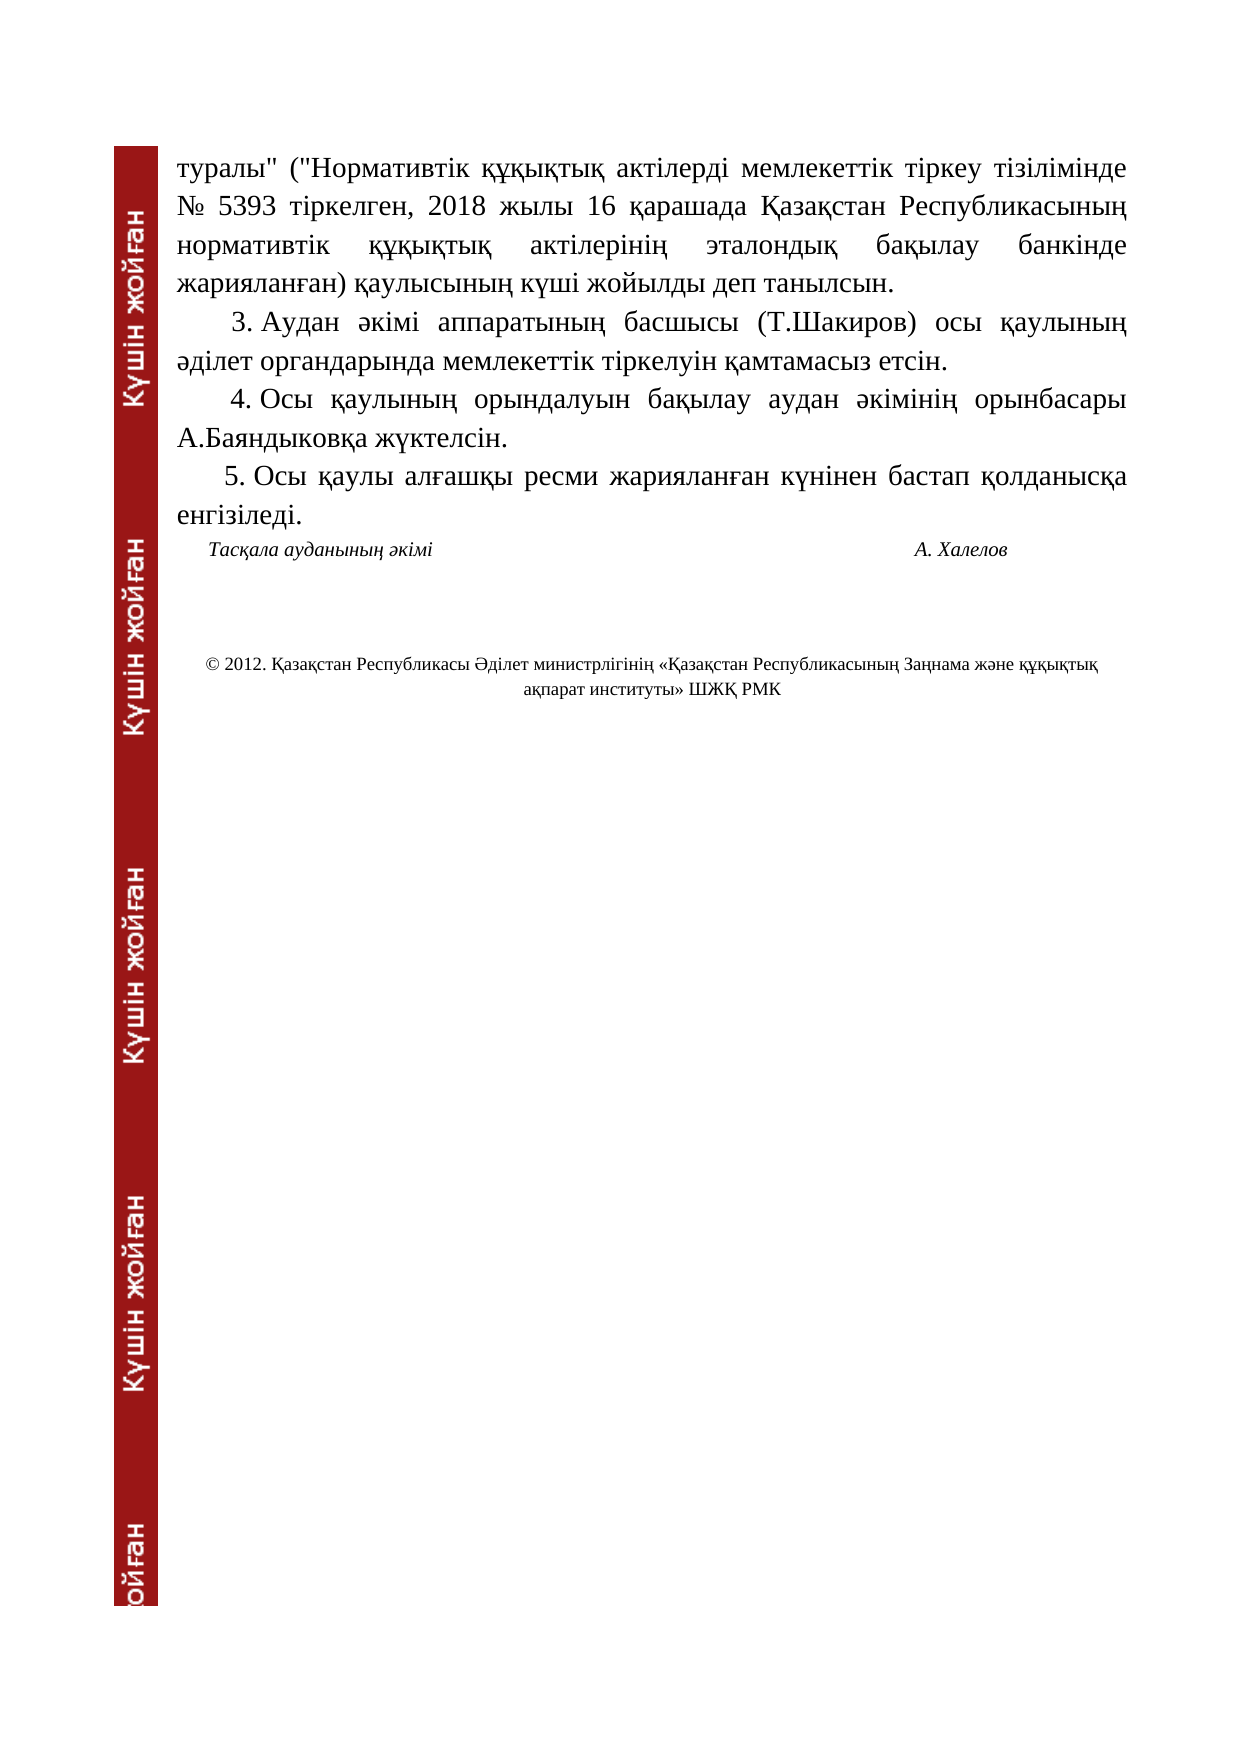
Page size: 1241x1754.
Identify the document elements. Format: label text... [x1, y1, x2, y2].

text 5. Осы қаулы алғашқы ресми жарияланған күнінен бастап қолданысқа енгізіледі. [112, 458, 1128, 530]
picture [114, 530, 158, 535]
text 4. Осы қаулының орындалуын бақылау аудан әкімінің орынбасары А.Баяндыковқа жүктелсін. [112, 381, 1128, 453]
picture [114, 699, 158, 1606]
table_header А. Халелов [913, 535, 1240, 566]
picture [114, 376, 158, 381]
picture [114, 453, 158, 458]
text © 2012. Қазақстан Республикасы Әділет министрлігінің «Қазақстан Республикасының Заңнама және құқықтық ақпарат институты» ШЖҚ РМК [112, 653, 1128, 699]
table_header Тасқала ауданының әкімі [101, 535, 913, 566]
picture [114, 299, 158, 304]
text 3. Аудан әкімі аппаратының басшысы (Т.Шакиров) осы қаулының әділет органдарында мемлекеттік тіркелуін қамтамасыз етсін. [112, 304, 1128, 376]
picture [114, 566, 158, 653]
picture [114, 146, 158, 150]
